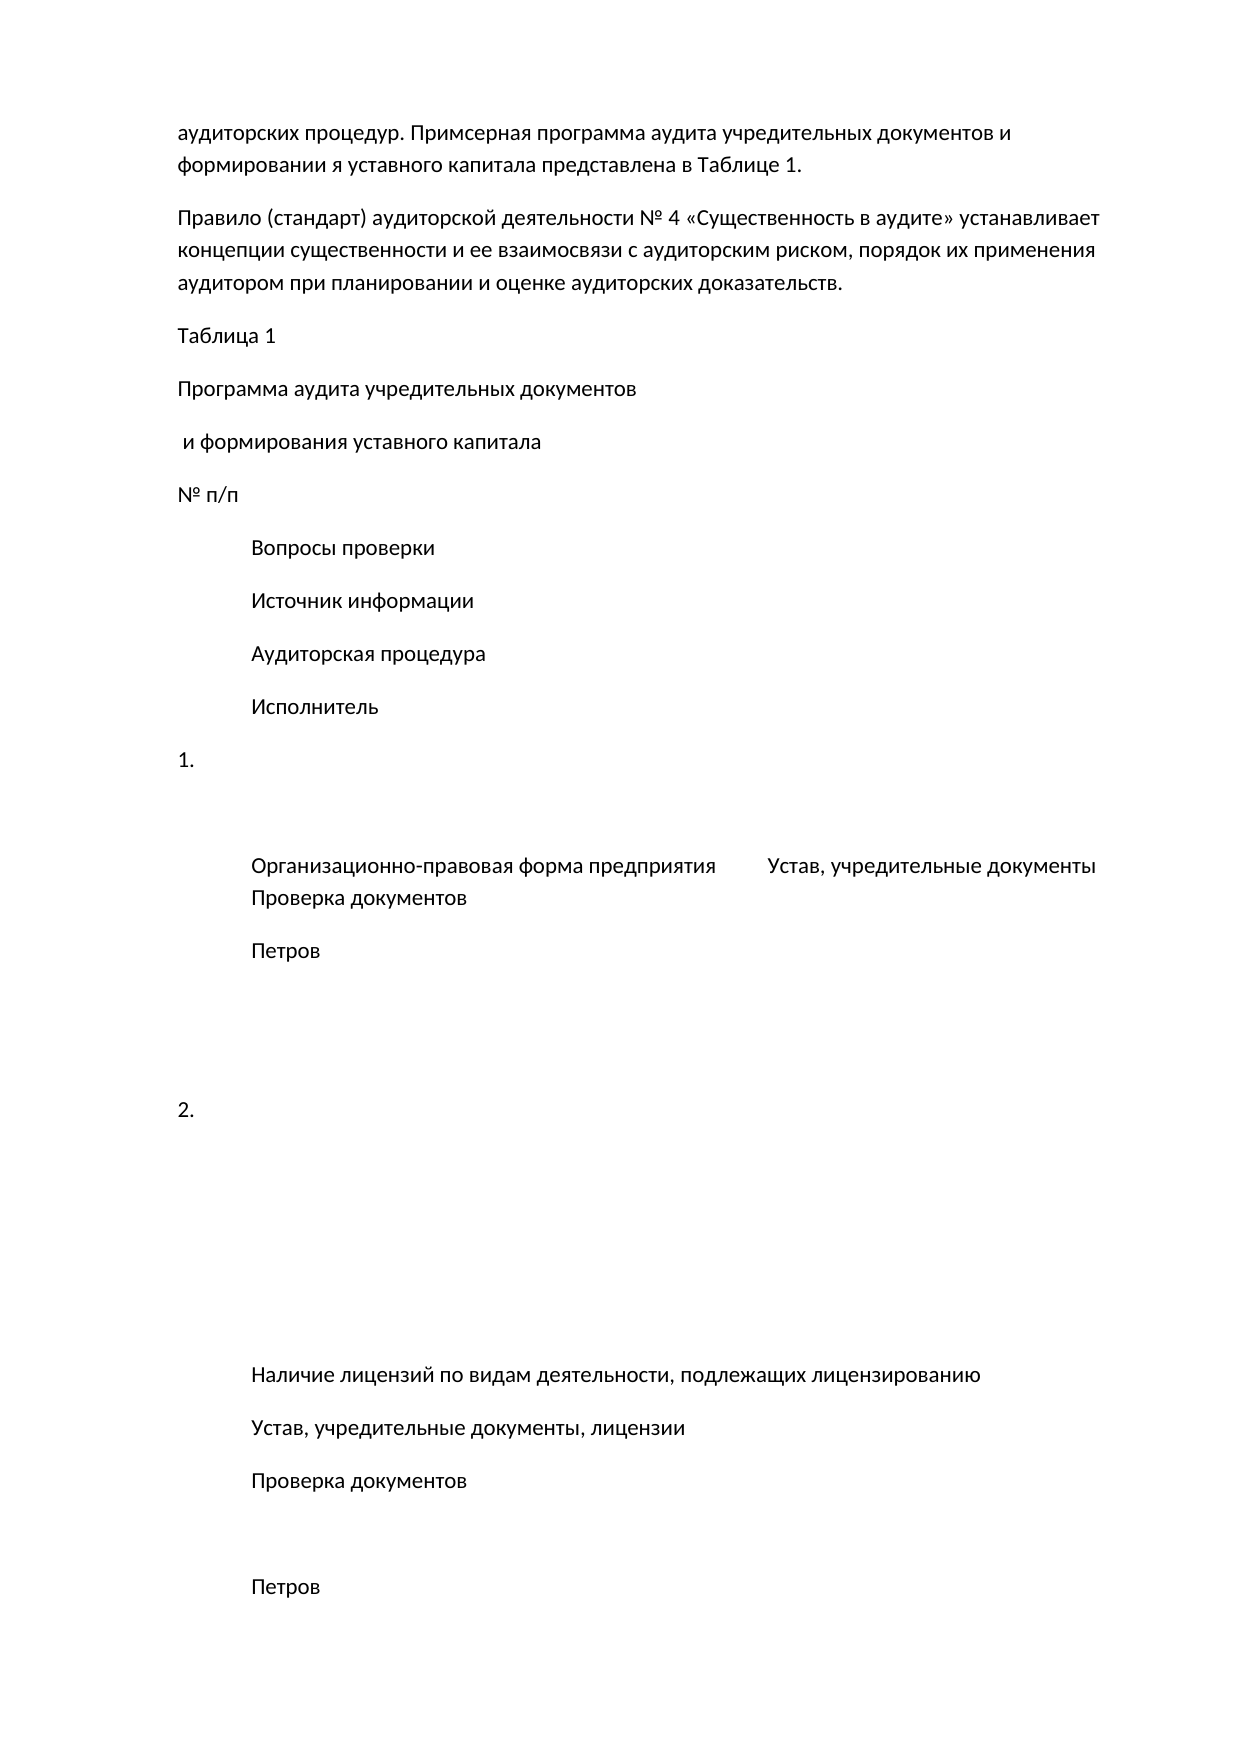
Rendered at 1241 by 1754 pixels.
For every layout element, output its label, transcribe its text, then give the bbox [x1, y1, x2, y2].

text № п/п [177, 480, 1152, 508]
text Исполнитель [177, 692, 1152, 720]
text 2. [177, 1095, 1152, 1123]
text Таблица 1 [177, 321, 1152, 349]
text Аудиторская процедура [177, 639, 1152, 667]
text Организационно-правовая форма предприятия Устав, учредительные документы Проверка документов [177, 851, 1152, 911]
text 1. [177, 745, 1152, 773]
text Петров [177, 1572, 1152, 1600]
text Программа аудита учредительных документов [177, 374, 1152, 402]
text Правило (стандарт) аудиторской деятельности № 4 «Существенность в аудите» устанавливает концепции существенности и ее взаимосвязи с аудиторским риском, порядок их применения аудитором при планировании и оценке аудиторских доказательств. [177, 203, 1152, 296]
text Устав, учредительные документы, лицензии [177, 1413, 1152, 1441]
text Проверка документов [177, 1466, 1152, 1494]
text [177, 118, 1152, 178]
text Источник информации [177, 586, 1152, 614]
text и формирования уставного капитала [177, 427, 1152, 455]
text Наличие лицензий по видам деятельности, подлежащих лицензированию [177, 1360, 1152, 1388]
text Петров [177, 936, 1152, 964]
text Вопросы проверки [177, 533, 1152, 561]
